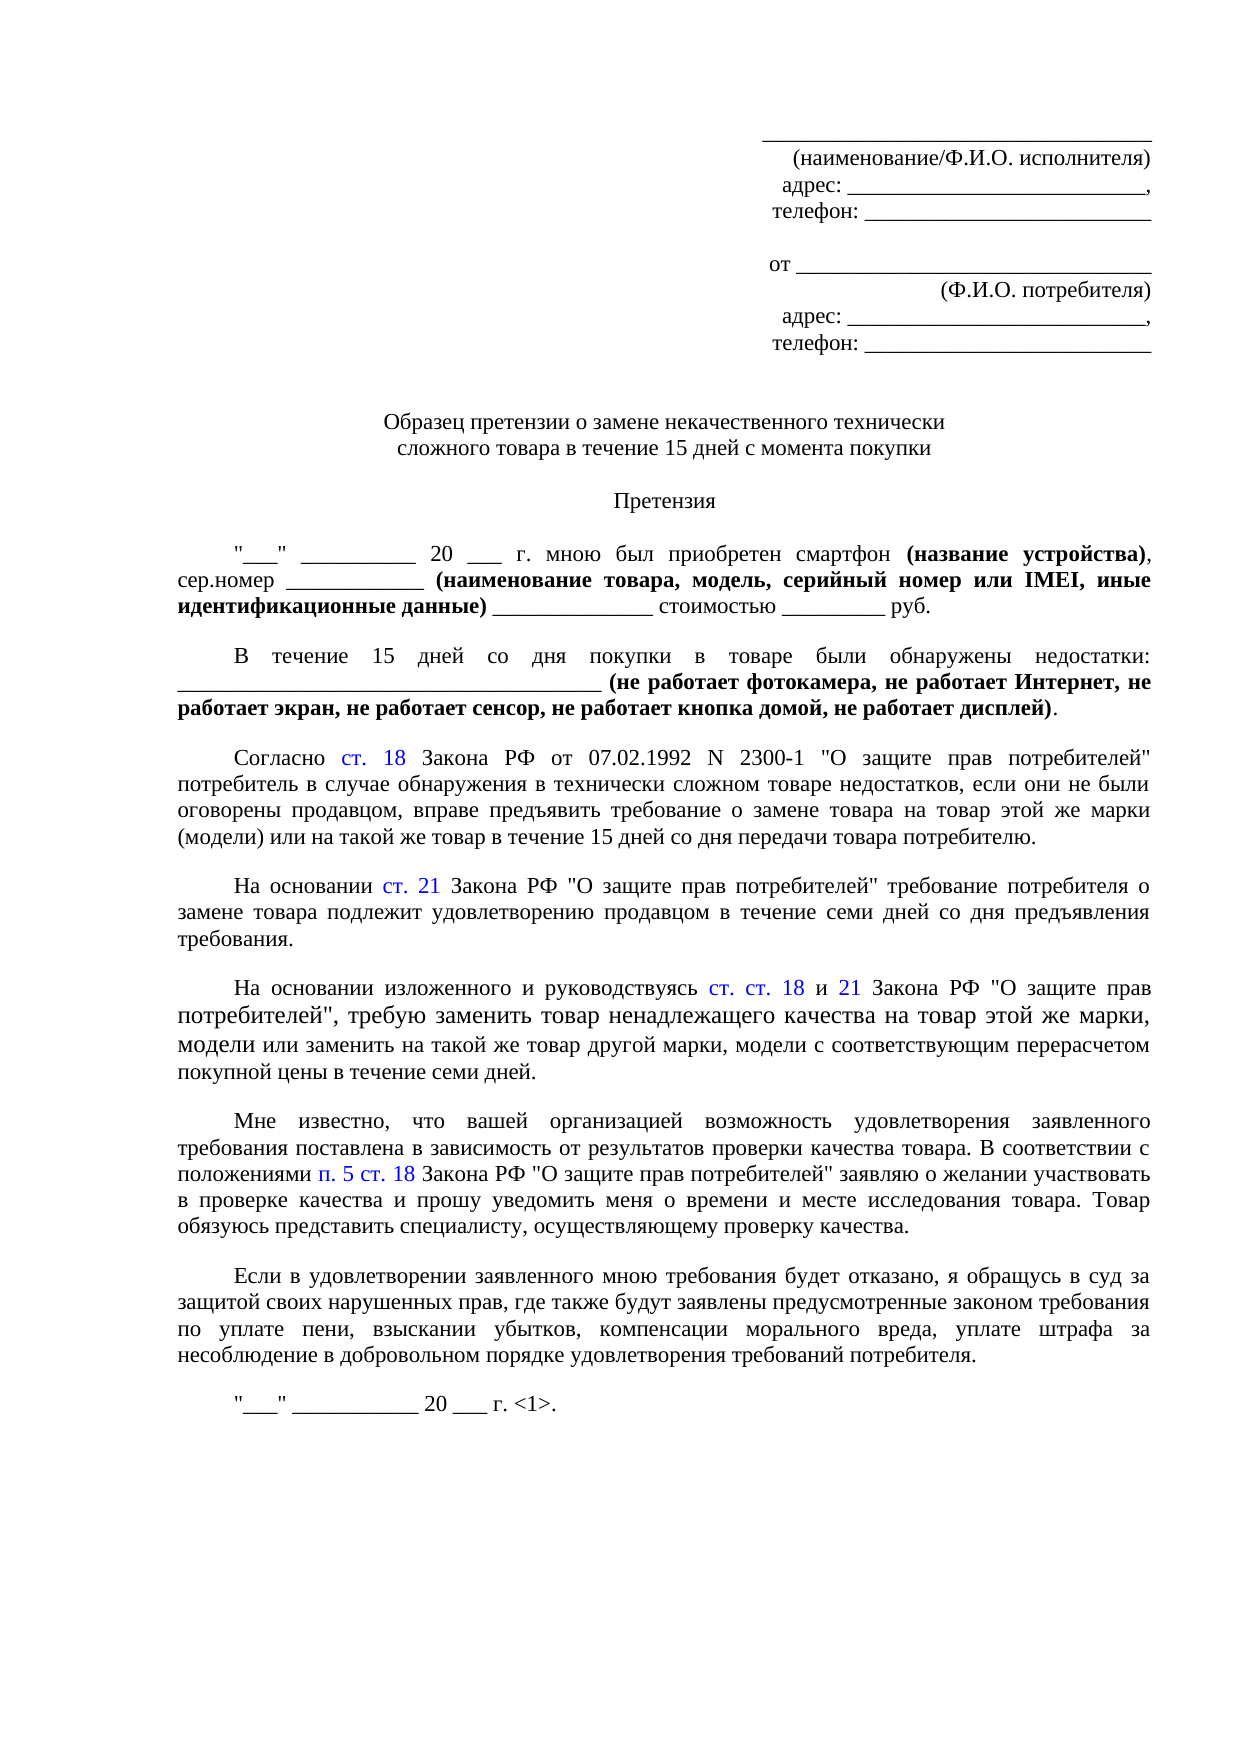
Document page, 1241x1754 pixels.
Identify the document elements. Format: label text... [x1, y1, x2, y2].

text Претензия [177, 487, 1152, 513]
text адрес: __________________________, [177, 303, 1152, 329]
text Согласно ст. 18 Закона РФ от 07.02.1992 N 2300-1 "О защите прав потребителей" потребитель в случае обнаружения в технически сложном товаре недостатков, если они не были оговорены продавцом, вправе предъявить требование о замене товара на товар этой же марки (модели) или на такой же товар в течение 15 дней со дня передачи товара потребителю. [177, 744, 1152, 849]
text Мне известно, что вашей организацией возможность удовлетворения заявленного требования поставлена в зависимость от результатов проверки качества товара. В соответствии с положениями п. 5 ст. 18 Закона РФ "О защите прав потребителей" заявляю о желании участвовать в проверке качества и прошу уведомить меня о времени и месте исследования товара. Товар обязуюсь представить специалисту, осуществляющему проверку качества. [177, 1107, 1152, 1239]
text (Ф.И.О. потребителя) [177, 276, 1152, 303]
text от _______________________________ [177, 250, 1152, 276]
text сложного товара в течение 15 дней с момента покупки [177, 434, 1152, 461]
text (наименование/Ф.И.О. исполнителя) [177, 144, 1152, 171]
text "___" __________ 20 ___ г. мною был приобретен смартфон (название устройства), сер.номер ____________ (наименование товара, модель, серийный номер или IMEI, иные идентификационные данные) ______________ стоимостью _________ руб. [177, 540, 1152, 619]
text В течение 15 дней со дня покупки в товаре были обнаружены недостатки: _____________________________________ (не работает фотокамера, не работает Интернет, не работает экран, не работает сенсор, не работает кнопка домой, не работает дисплей). [177, 642, 1152, 721]
text На основании изложенного и руководствуясь ст. ст. 18 и 21 Закона РФ "О защите прав потребителей", требую заменить товар ненадлежащего качества на товар этой же марки, модели или заменить на такой же товар другой марки, модели с соответствующим перерасчетом покупной цены в течение семи дней. [177, 974, 1152, 1084]
text телефон: _________________________ [177, 197, 1152, 223]
text телефон: _________________________ [177, 329, 1152, 355]
text "___" ___________ 20 ___ г. <1>. [177, 1390, 1152, 1417]
text На основании ст. 21 Закона РФ "О защите прав потребителей" требование потребителя о замене товара подлежит удовлетворению продавцом в течение семи дней со дня предъявления требования. [177, 872, 1152, 951]
text адрес: __________________________, [177, 171, 1152, 197]
text Образец претензии о замене некачественного технически [177, 408, 1152, 434]
text Если в удовлетворении заявленного мною требования будет отказано, я обращусь в суд за защитой своих нарушенных прав, где также будут заявлены предусмотренные законом требования по уплате пени, взыскании убытков, компенсации морального вреда, уплате штрафа за несоблюдение в добровольном порядке удовлетворения требований потребителя. [177, 1262, 1152, 1367]
text __________________________________ [177, 118, 1152, 144]
